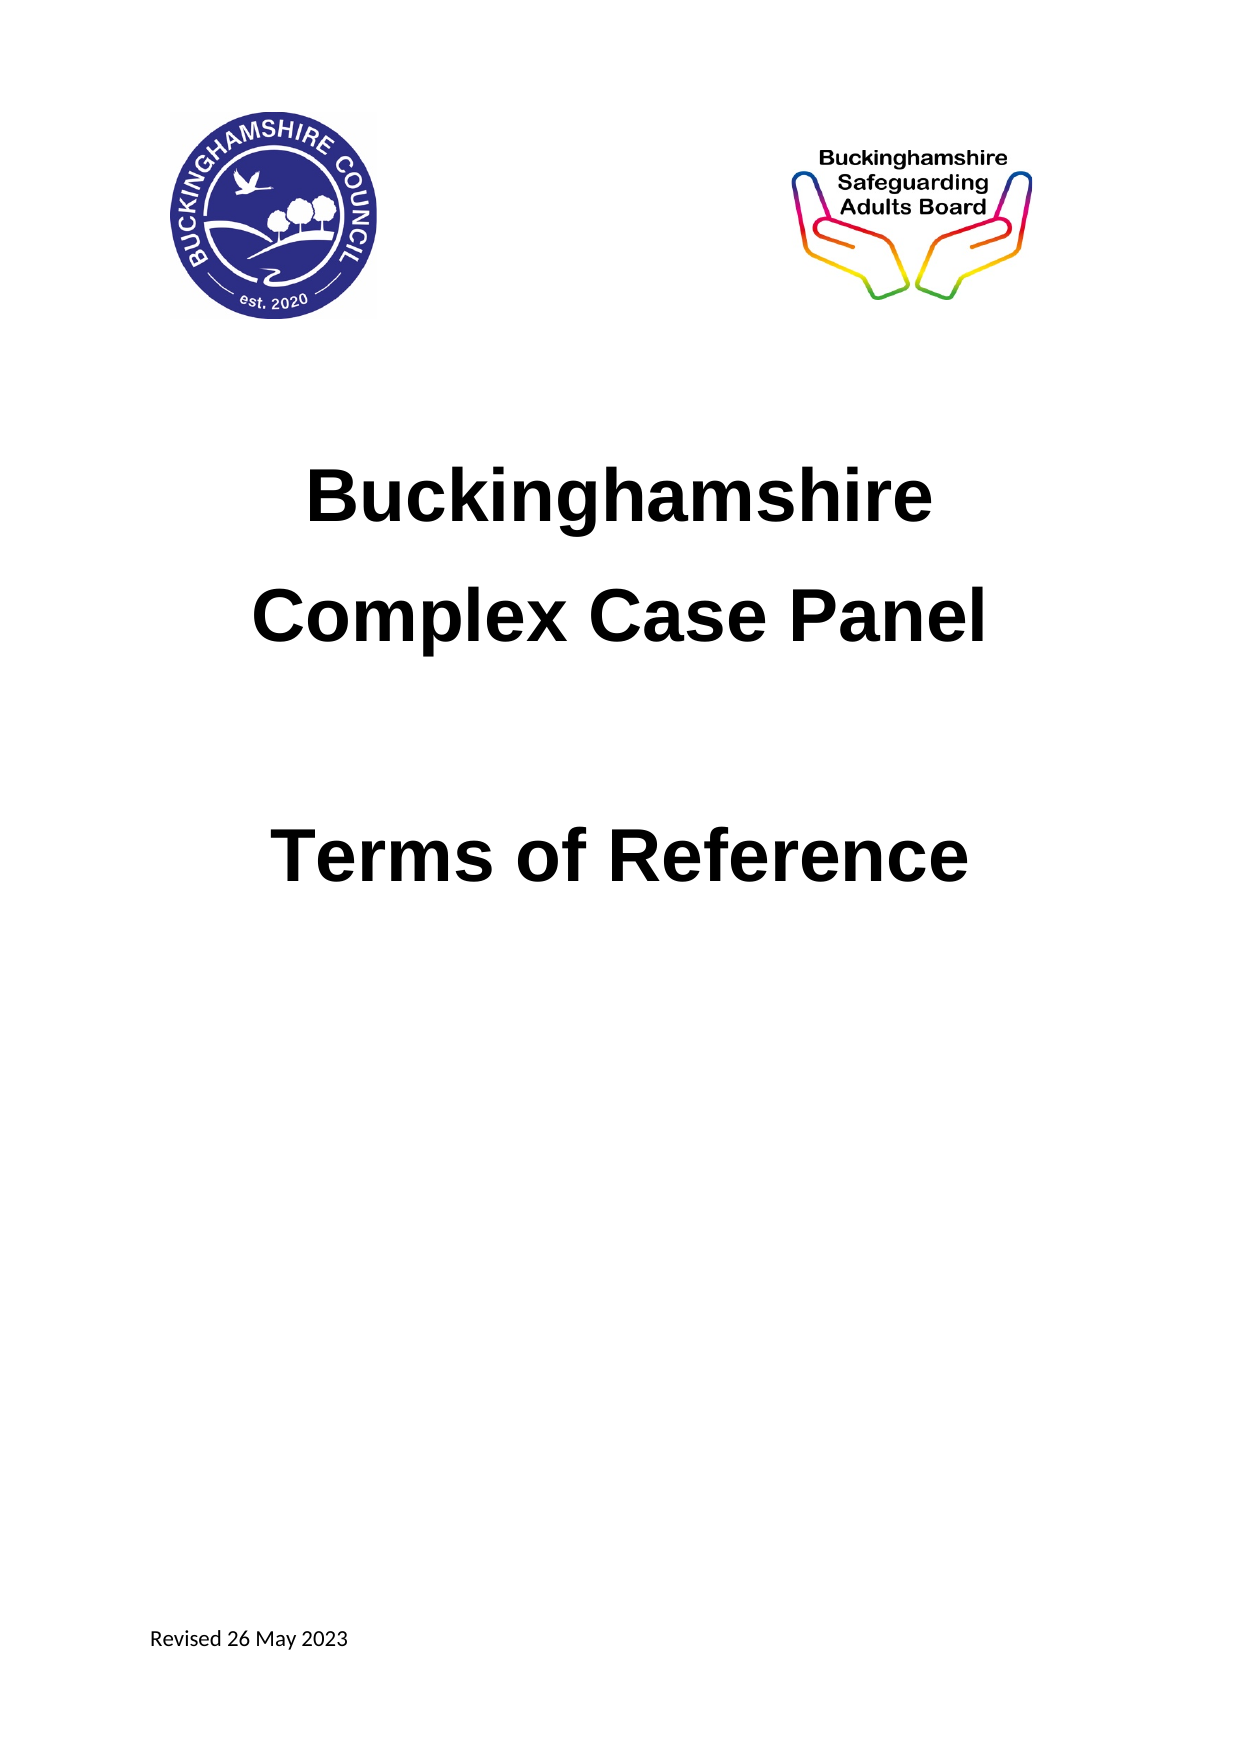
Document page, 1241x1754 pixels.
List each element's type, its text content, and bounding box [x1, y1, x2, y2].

text Complex Case Panel [150, 571, 1090, 657]
text Terms of Reference [150, 811, 1090, 897]
text Buckinghamshire [150, 451, 1090, 537]
picture [791, 150, 1033, 300]
picture [170, 112, 377, 319]
